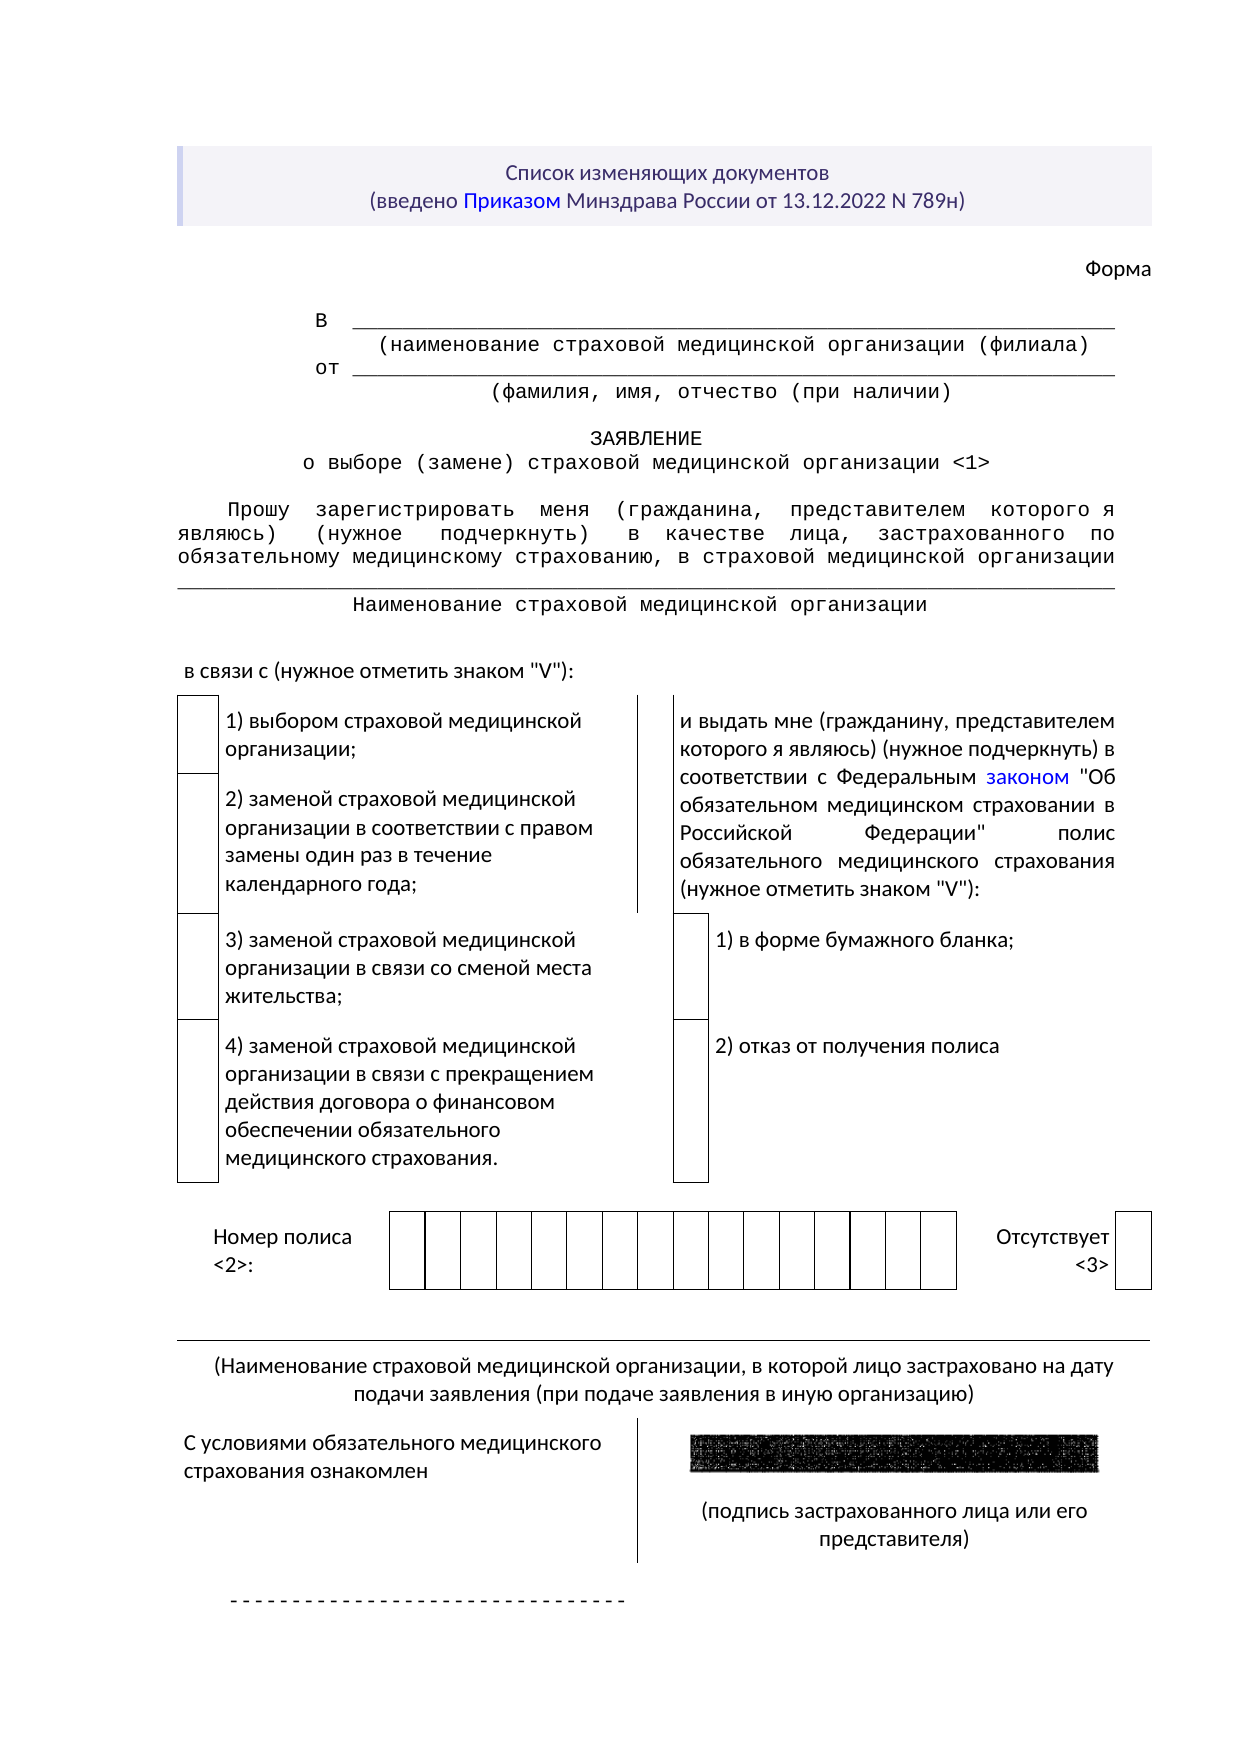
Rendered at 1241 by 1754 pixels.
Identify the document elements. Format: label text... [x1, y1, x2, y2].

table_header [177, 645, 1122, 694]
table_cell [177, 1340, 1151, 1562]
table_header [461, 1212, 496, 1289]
text (фамилия, имя, отчество (при наличии) [177, 381, 1152, 404]
text обязательному медицинскому страхованию, в страховой медицинской организации [177, 546, 1152, 570]
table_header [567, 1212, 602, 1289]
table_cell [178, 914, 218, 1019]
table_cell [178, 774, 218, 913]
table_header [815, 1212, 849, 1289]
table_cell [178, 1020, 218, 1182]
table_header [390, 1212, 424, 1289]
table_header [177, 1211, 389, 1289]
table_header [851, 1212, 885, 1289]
picture [685, 1428, 1104, 1475]
text о выборе (замене) страховой медицинской организации <1> [177, 452, 1152, 475]
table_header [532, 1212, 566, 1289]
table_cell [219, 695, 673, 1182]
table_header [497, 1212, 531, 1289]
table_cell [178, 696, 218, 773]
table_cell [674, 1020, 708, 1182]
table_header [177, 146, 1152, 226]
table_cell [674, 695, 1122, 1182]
text ___________________________________________________________________________ [177, 570, 1152, 594]
text от _____________________________________________________________ [177, 357, 1152, 381]
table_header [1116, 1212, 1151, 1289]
text -------------------------------- [177, 1591, 1152, 1614]
text Форма [177, 254, 1152, 282]
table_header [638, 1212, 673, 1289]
text являюсь) (нужное подчеркнуть) в качестве лица, застрахованного по [177, 523, 1152, 546]
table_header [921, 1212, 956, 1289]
text Прошу зарегистрировать меня (гражданина, представителем которого я [177, 499, 1152, 523]
text (наименование страховой медицинской организации (филиала) [177, 333, 1152, 357]
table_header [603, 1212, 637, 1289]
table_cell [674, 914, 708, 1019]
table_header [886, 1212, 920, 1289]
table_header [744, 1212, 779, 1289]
text Наименование страховой медицинской организации [177, 594, 1152, 617]
text В _____________________________________________________________ [177, 310, 1152, 333]
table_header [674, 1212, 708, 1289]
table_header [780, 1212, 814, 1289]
text ЗАЯВЛЕНИЕ [177, 428, 1152, 452]
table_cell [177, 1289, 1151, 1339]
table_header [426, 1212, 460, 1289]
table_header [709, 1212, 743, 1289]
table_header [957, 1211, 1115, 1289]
